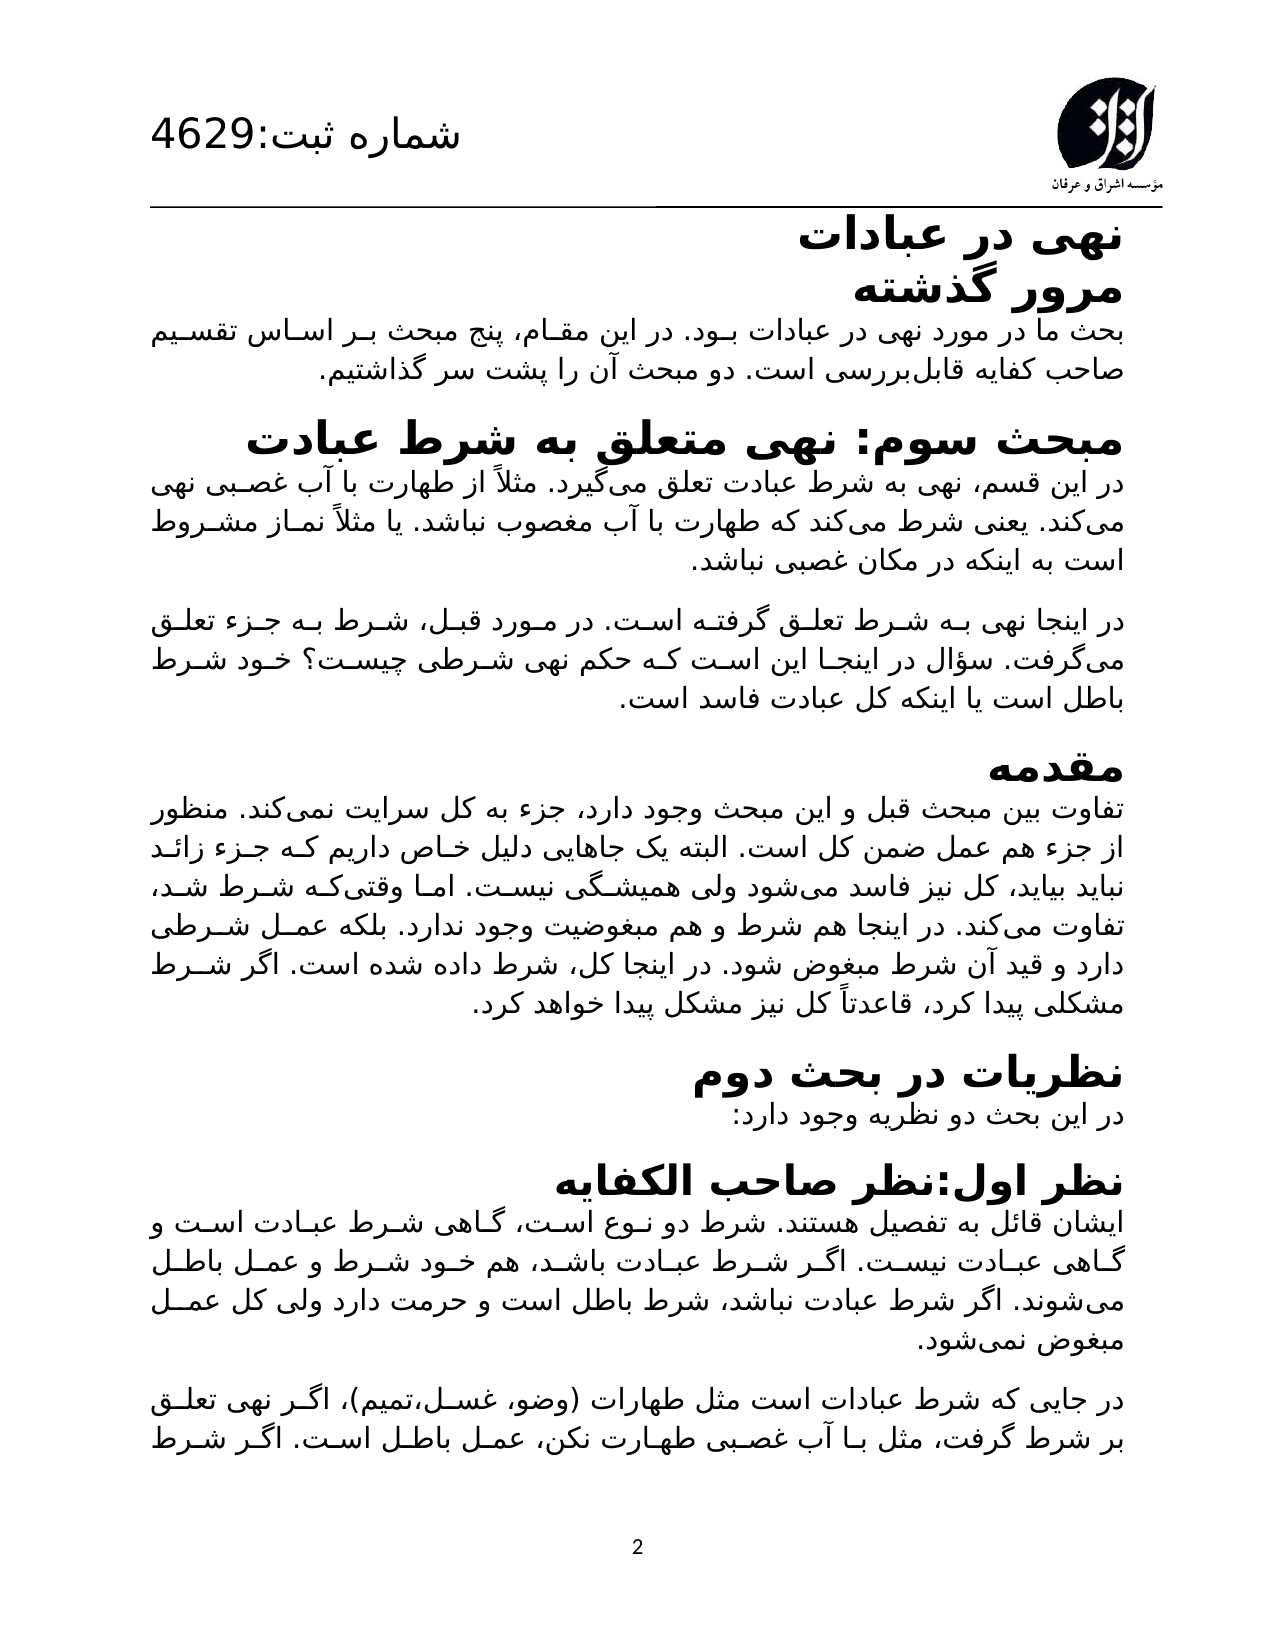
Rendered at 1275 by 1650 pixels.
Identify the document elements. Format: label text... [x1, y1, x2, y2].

subtitle نظر اول:نظر صاحب الکفایه [150, 1157, 1125, 1206]
subtitle مبحث سوم: نهی متعلق به شرط عبادت [150, 412, 1125, 466]
text تفاوت بین مبحث قبل و این مبحث وجود دارد، جزء به کل سرایت نمی‌کند. منظور از جزء هم عمل ضمن کل است. البته یک جاهایی دلیل خاص داریم که جزء زائد نباید بیاید، کل نیز فاسد می‌شود ولی همیشگی نیست. اما وقتی‌که شرط شد، تفاوت می‌کند. در اینجا هم شرط و هم مبغوضیت وجود ندارد. بلکه عمل شرطی دارد و قید آن شرط مبغوض شود. در اینجا کل، شرط داده شده است. اگر شرط مشکلی پیدا کرد، قاعدتاً کل نیز مشکل پیدا خواهد کرد. [150, 792, 1125, 1021]
text بحث ما در مورد نهی در عبادات بود. در این مقام، پنج مبحث بر اساس تقسیم صاحب کفایه قابل‌بررسی است. دو مبحث آن را پشت سر گذاشتیم. [150, 313, 1125, 386]
text در این قسم، نهی به شرط عبادت تعلق می‌گیرد. مثلاً از طهارت با آب غصبی نهی می‌کند. یعنی شرط می‌کند که طهارت با آب مغصوب نباشد. یا مثلاً نماز مشروط است به اینکه در مکان غصبی نباشد. [150, 466, 1125, 577]
subtitle مرور گذشته [150, 260, 1125, 313]
subtitle نظریات در بحث دوم [150, 1046, 1125, 1097]
subtitle نهی در عبادات [150, 207, 1125, 260]
text در اینجا نهی به شرط تعلق گرفته است. در مورد قبل، شرط به جزء تعلق می‌گرفت. سؤال در اینجا این است که حکم نهی شرطی چیست؟ خود شرط باطل است یا اینکه کل عبادت فاسد است. [150, 603, 1125, 715]
text ایشان قائل به تفصیل هستند. شرط دو نوع است، گاهی شرط عبادت است و گاهی عبادت نیست. اگر شرط عبادت باشد، هم خود شرط و عمل باطل می‌شوند. اگر شرط عبادت نباشد، شرط باطل است و حرمت دارد ولی کل عمل مبغوض نمی‌شود. [150, 1206, 1125, 1357]
text در این بحث دو نظریه وجود دارد: [150, 1097, 1125, 1131]
subtitle مقدمه [150, 741, 1125, 792]
picture [1048, 76, 1164, 194]
